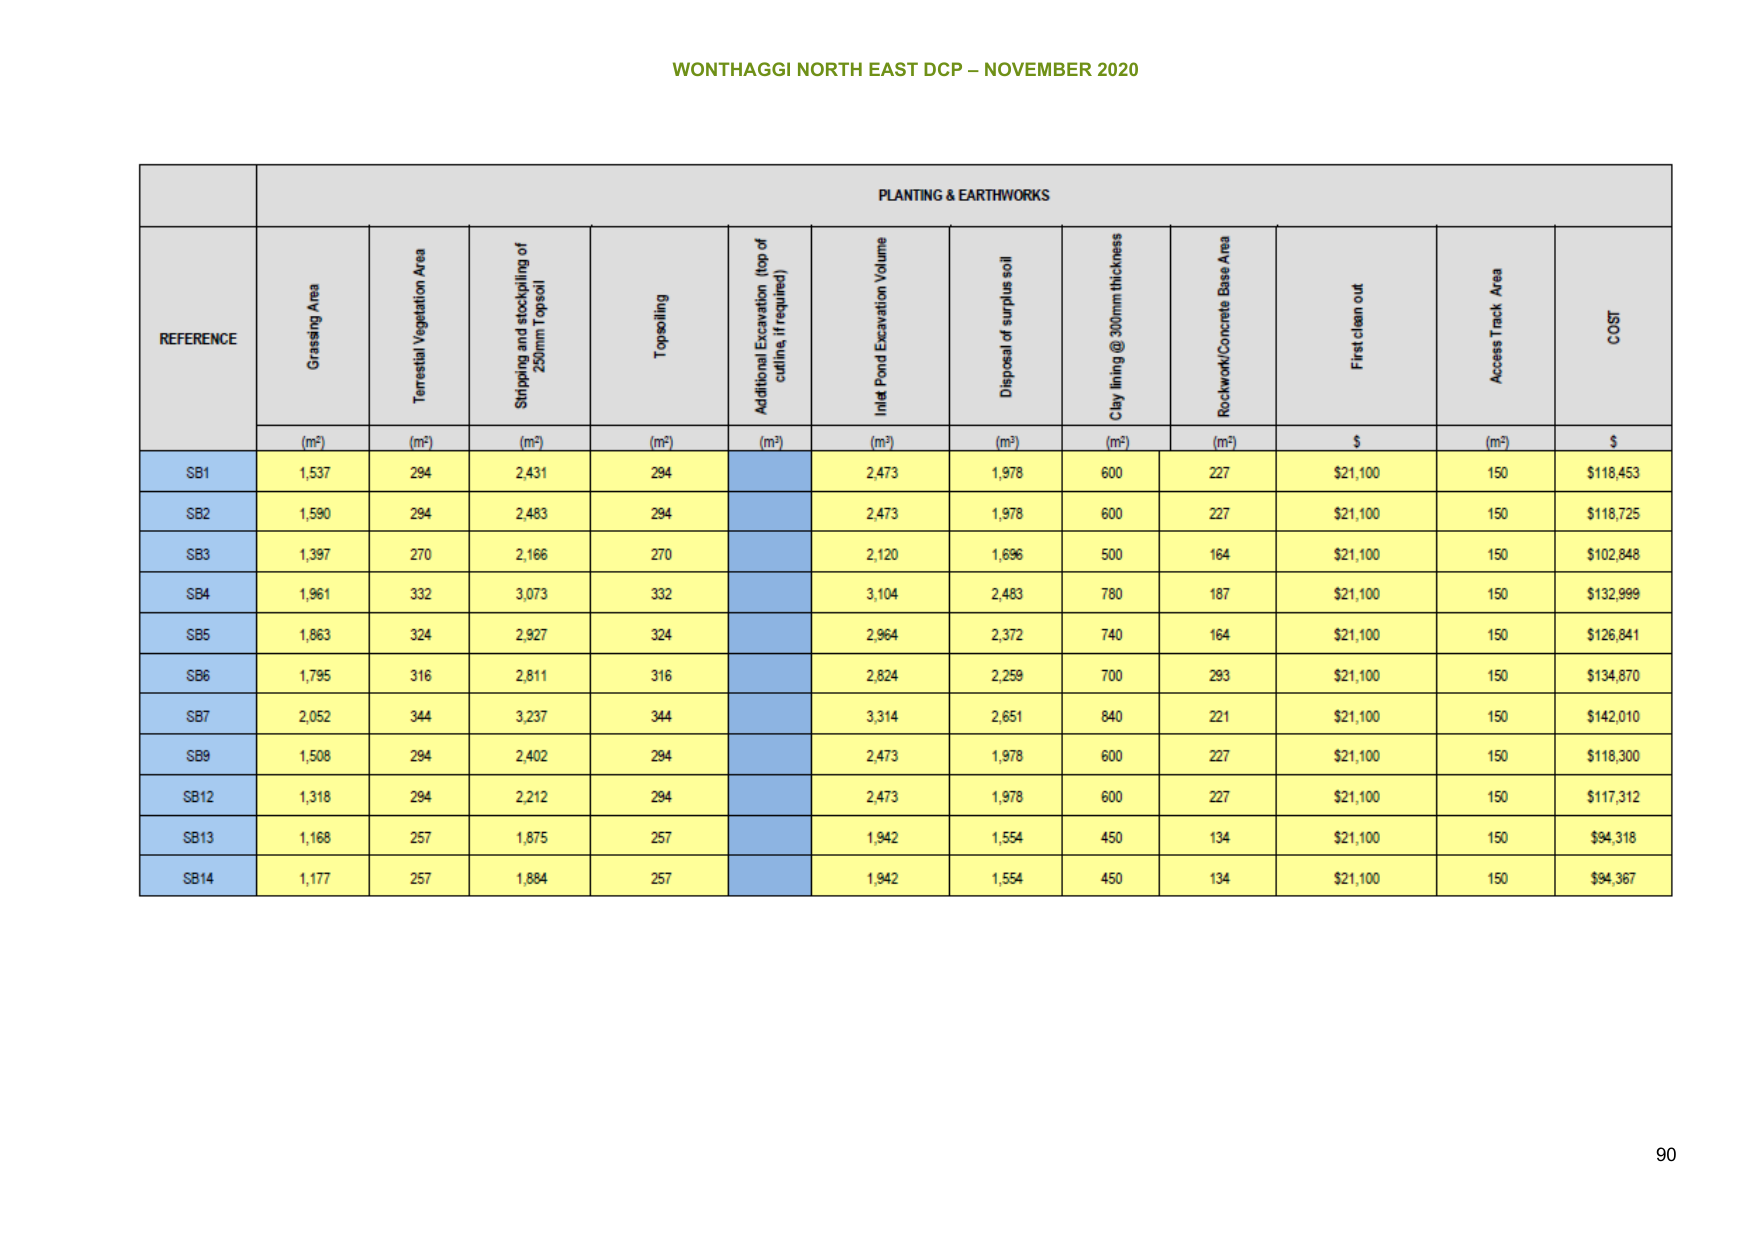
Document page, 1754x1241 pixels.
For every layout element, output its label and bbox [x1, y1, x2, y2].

picture [135, 160, 1677, 901]
